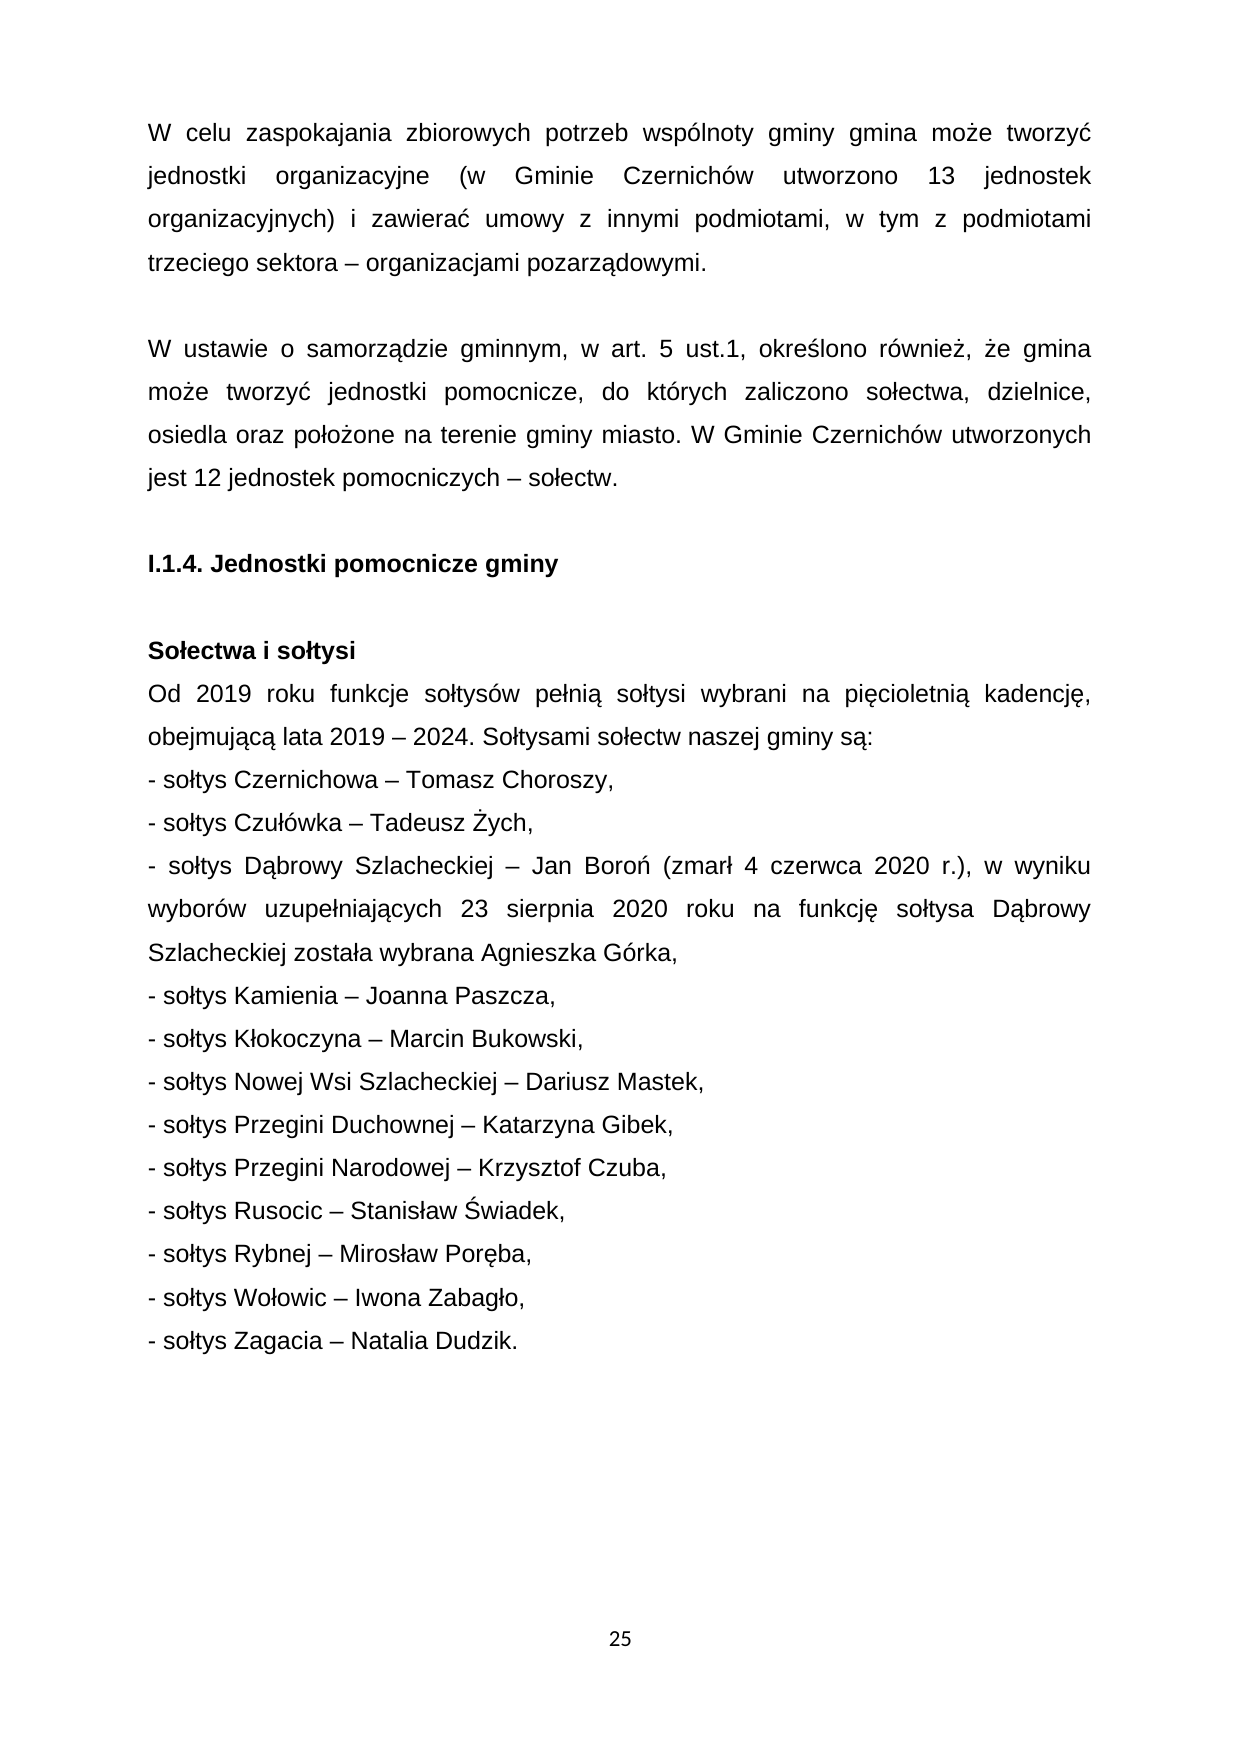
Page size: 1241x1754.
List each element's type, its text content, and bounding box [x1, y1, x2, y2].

text - sołtys Nowej Wsi Szlacheckiej – Dariusz Mastek, [148, 1067, 1093, 1096]
text - sołtys Rusocic – Stanisław Świadek, [148, 1196, 1093, 1225]
text - sołtys Czernichowa – Tomasz Choroszy, [148, 765, 1093, 794]
text - sołtys Czułówka – Tadeusz Żych, [148, 808, 1093, 837]
text - sołtys Dąbrowy Szlacheckiej – Jan Boroń (zmarł 4 czerwca 2020 r.), w wyniku wyborów uzupełniających 23 sierpnia 2020 roku na funkcję sołtysa Dąbrowy Szlacheckiej została wybrana Agnieszka Górka, [148, 851, 1093, 966]
text W celu zaspokajania zbiorowych potrzeb wspólnoty gminy gmina może tworzyć jednostki organizacyjne (w Gminie Czernichów utworzono 13 jednostek organizacyjnych) i zawierać umowy z innymi podmiotami, w tym z podmiotami trzeciego sektora – organizacjami pozarządowymi. [148, 118, 1093, 276]
subtitle I.1.4. Jednostki pomocnicze gminy [148, 549, 1093, 578]
text - sołtys Kłokoczyna – Marcin Bukowski, [148, 1024, 1093, 1052]
text W ustawie o samorządzie gminnym, w art. 5 ust.1, określono również, że gmina może tworzyć jednostki pomocnicze, do których zaliczono sołectwa, dzielnice, osiedla oraz położone na terenie gminy miasto. W Gminie Czernichów utworzonych jest 12 jednostek pomocniczych – sołectw. [148, 334, 1093, 492]
text - sołtys Rybnej – Mirosław Poręba, [148, 1239, 1093, 1268]
text - sołtys Przegini Duchownej – Katarzyna Gibek, [148, 1110, 1093, 1139]
text - sołtys Zagacia – Natalia Dudzik. [148, 1326, 1093, 1354]
text - sołtys Przegini Narodowej – Krzysztof Czuba, [148, 1153, 1093, 1182]
text - sołtys Kamienia – Joanna Paszcza, [148, 981, 1093, 1009]
text - sołtys Wołowic – Iwona Zabagło, [148, 1282, 1093, 1311]
text Od 2019 roku funkcje sołtysów pełnią sołtysi wybrani na pięcioletnią kadencję, obejmującą lata 2019 – 2024. Sołtysami sołectw naszej gminy są: [148, 679, 1093, 751]
text Sołectwa i sołtysi [148, 636, 1093, 664]
